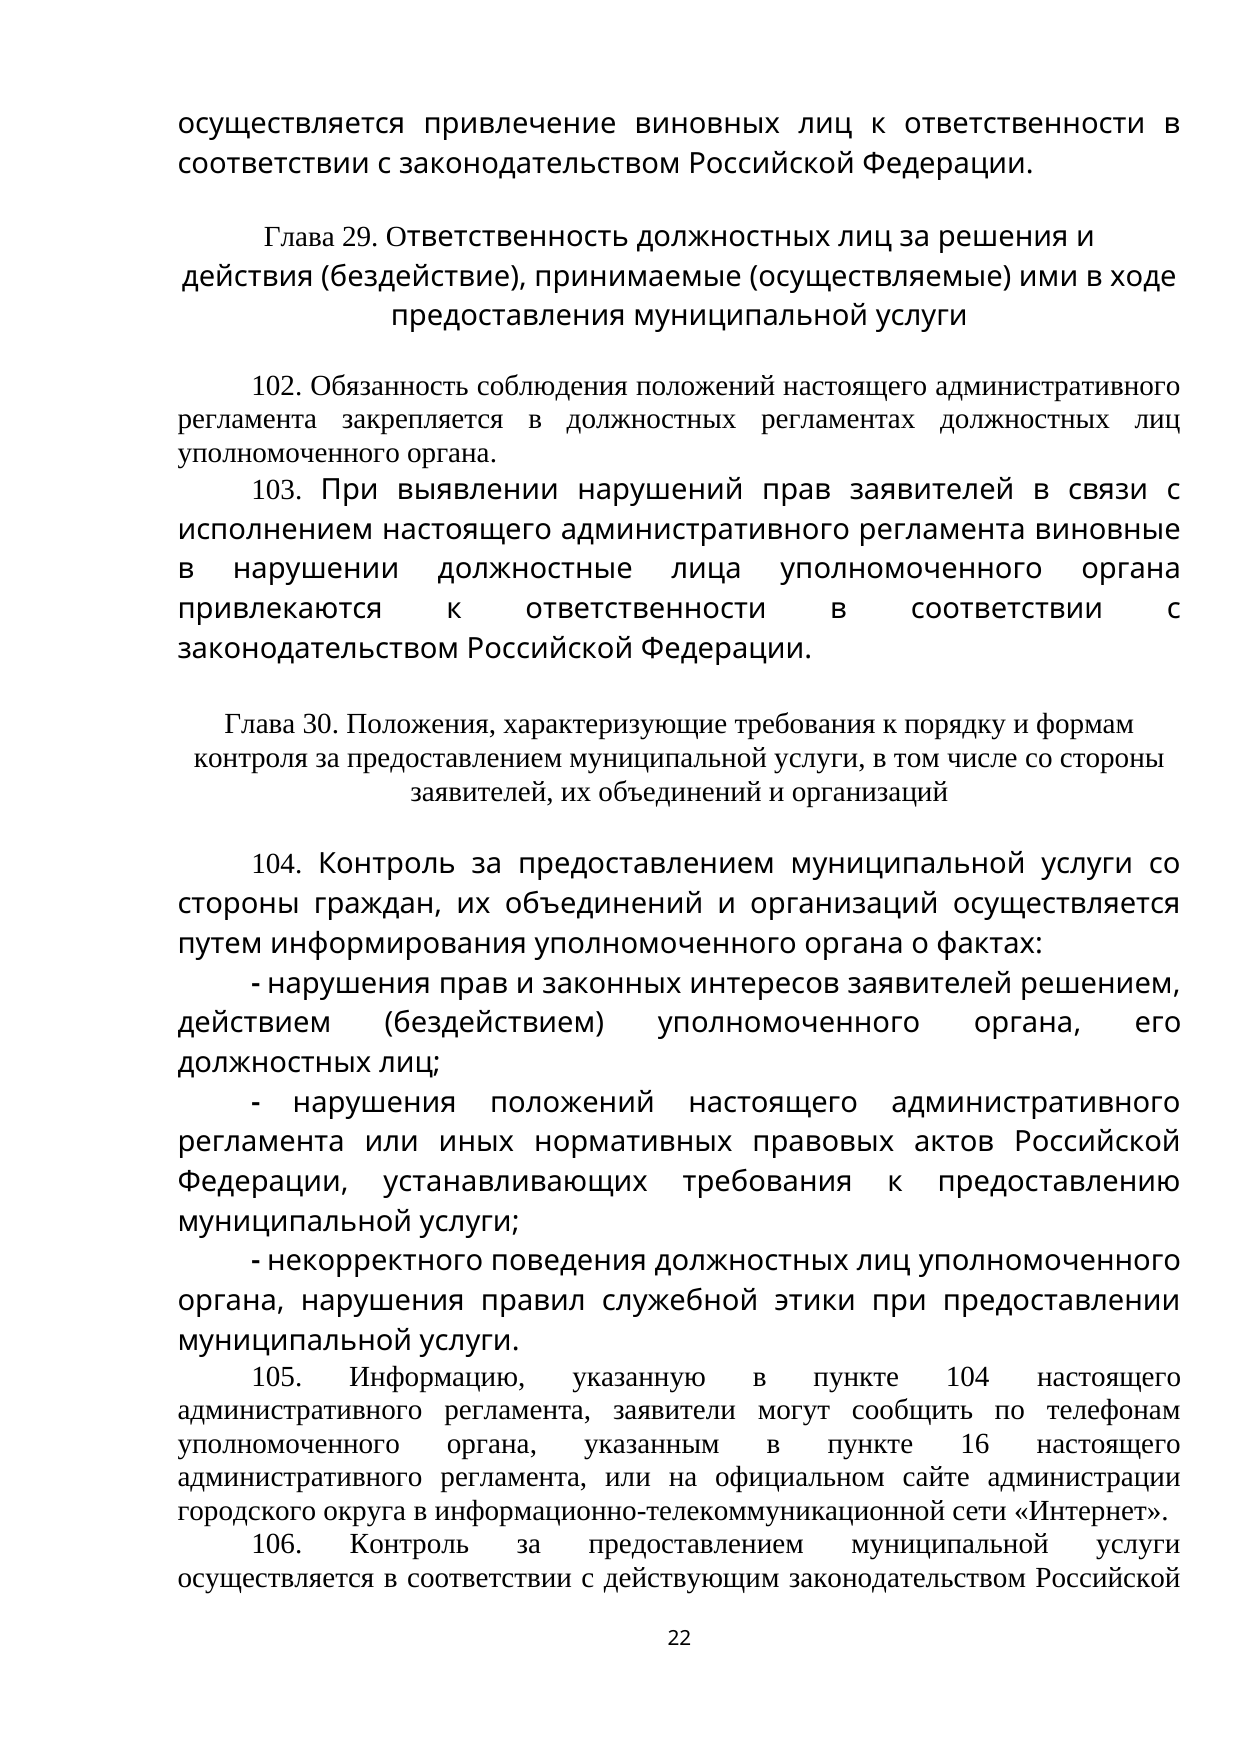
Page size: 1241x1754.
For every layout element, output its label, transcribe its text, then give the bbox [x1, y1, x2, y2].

text Глава 30. Положения, характеризующие требования к порядку и формам контроля за предоставлением муниципальной услуги, в том числе со стороны заявителей, их объединений и организаций [177, 707, 1181, 807]
text - некорректного поведения должностных лиц уполномоченного органа, нарушения правил служебной этики при предоставлении муниципальной услуги. [177, 1240, 1181, 1359]
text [177, 102, 1181, 182]
text действия (бездействие), принимаемые (осуществляемые) ими в ходе предоставления муниципальной услуги [177, 255, 1181, 334]
text 105. Информацию, указанную в пункте 104 настоящего административного регламента, заявители могут сообщить по телефонам уполномоченного органа, указанным в пункте 16 настоящего административного регламента, или на официальном сайте администрации городского округа в информационно-телекоммуникационной сети «Интернет». [177, 1359, 1181, 1526]
text Глава 29. Ответственность должностных лиц за решения и [177, 215, 1181, 255]
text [177, 1526, 1181, 1593]
text - нарушения положений настоящего административного регламента или иных нормативных правовых актов Российской Федерации, устанавливающих требования к предоставлению муниципальной услуги; [177, 1081, 1181, 1240]
text - нарушения прав и законных интересов заявителей решением, действием (бездействием) уполномоченного органа, его должностных лиц; [177, 962, 1181, 1081]
text 103. При выявлении нарушений прав заявителей в связи с исполнением настоящего административного регламента виновные в нарушении должностные лица уполномоченного органа привлекаются к ответственности в соответствии с законодательством Российской Федерации. [177, 468, 1181, 667]
text 102. Обязанность соблюдения положений настоящего административного регламента закрепляется в должностных регламентах должностных лиц уполномоченного органа. [177, 368, 1181, 468]
text 104. Контроль за предоставлением муниципальной услуги со стороны граждан, их объединений и организаций осуществляется путем информирования уполномоченного органа о фактах: [177, 843, 1181, 962]
